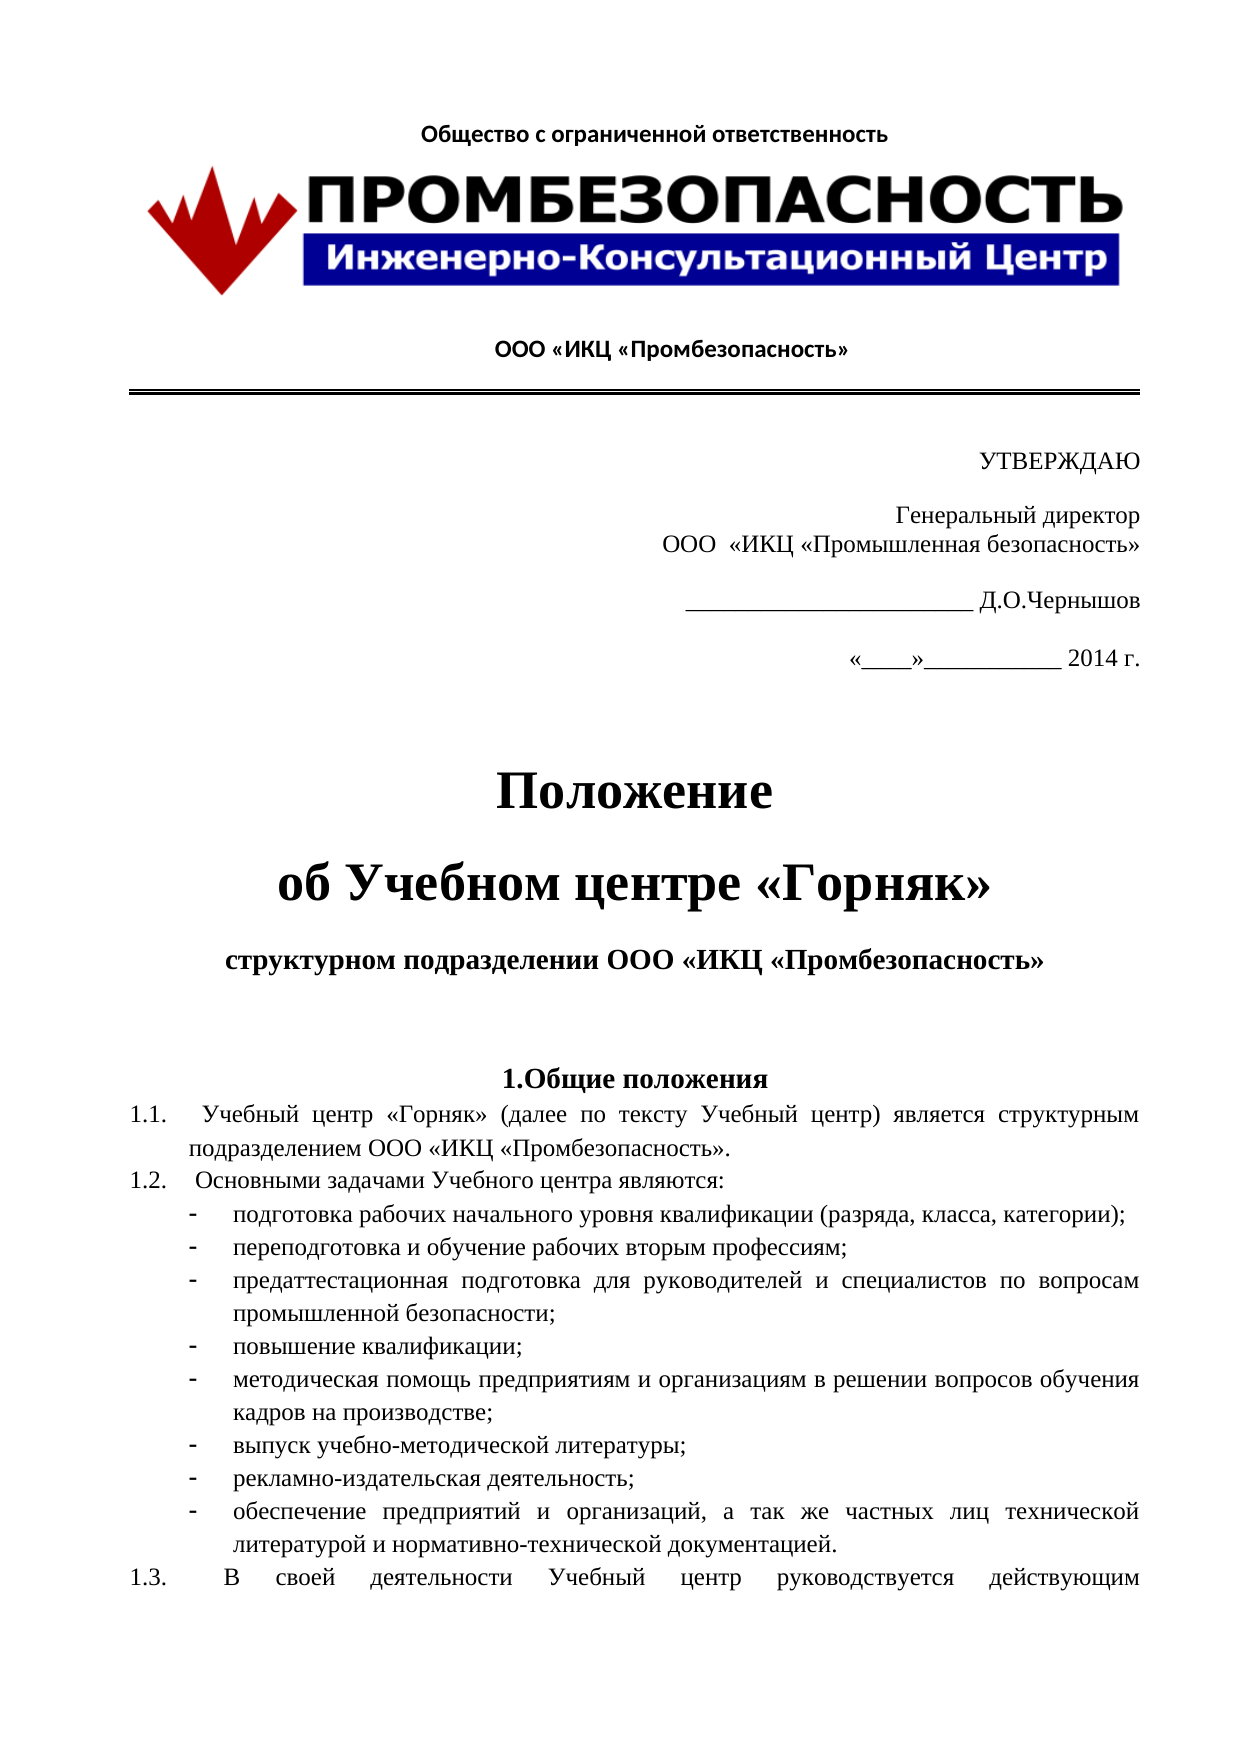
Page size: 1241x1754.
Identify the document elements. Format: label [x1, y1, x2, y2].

picture [132, 152, 1138, 309]
table_header [118, 118, 1152, 1591]
